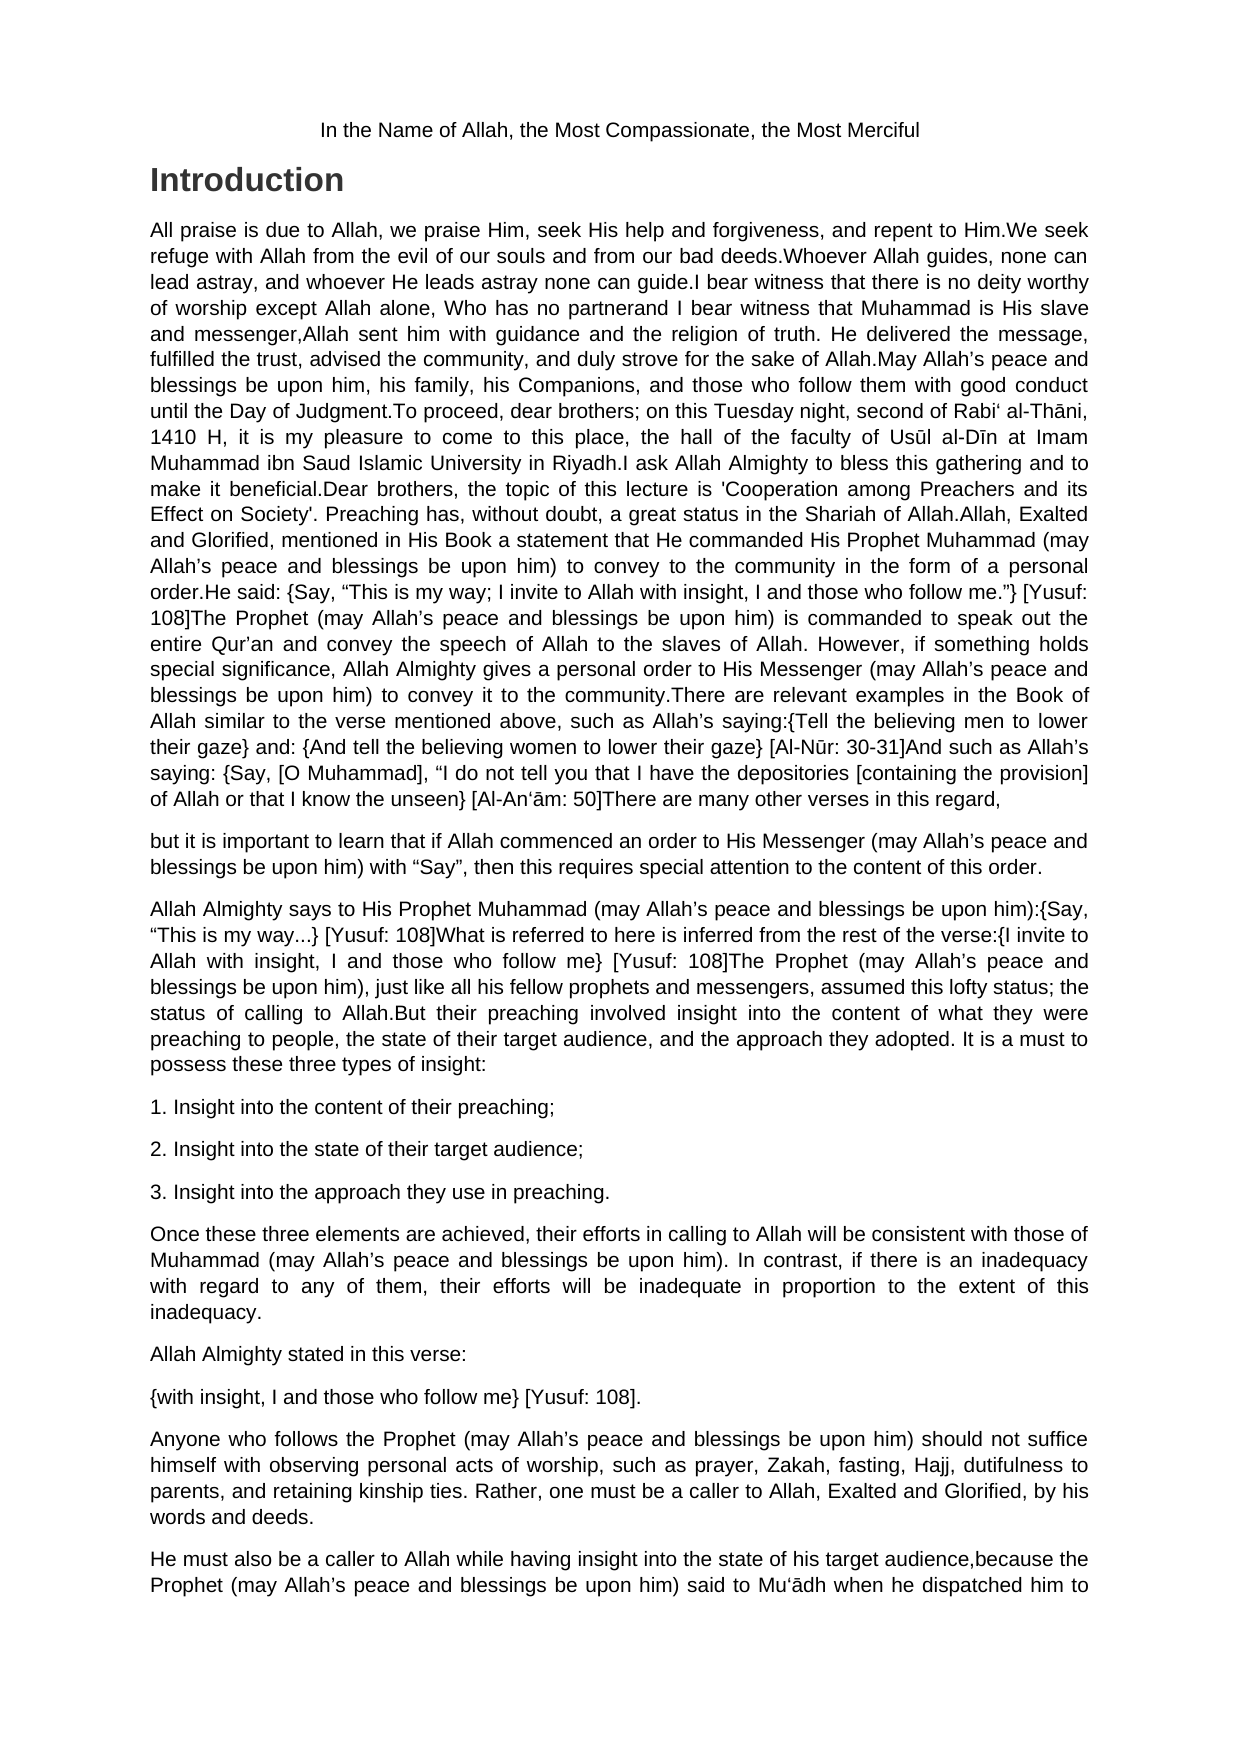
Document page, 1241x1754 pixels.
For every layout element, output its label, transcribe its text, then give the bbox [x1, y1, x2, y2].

text {with insight, I and those who follow me} [Yusuf: 108]. [150, 1385, 1090, 1409]
text Anyone who follows the Prophet (may Allah’s peace and blessings be upon him) should not suffice himself with observing personal acts of worship, such as prayer, Zakah, fasting, Hajj, dutifulness to parents, and retaining kinship ties. Rather, one must be a caller to Allah, Exalted and Glorified, by his words and deeds. [150, 1427, 1090, 1529]
text In the Name of Allah, the Most Compassionate, the Most Merciful [150, 117, 1090, 141]
text Allah Almighty stated in this verse: [150, 1342, 1090, 1366]
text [150, 1547, 1090, 1597]
text 3. Insight into the approach they use in preaching. [150, 1180, 1090, 1204]
text 1. Insight into the content of their preaching; [150, 1095, 1090, 1119]
text Once these three elements are achieved, their efforts in calling to Allah will be consistent with those of Muhammad (may Allah’s peace and blessings be upon him). In contrast, if there is an inadequacy with regard to any of them, their efforts will be inadequate in proportion to the extent of this inadequacy. [150, 1222, 1090, 1324]
text All praise is due to Allah, we praise Him, seek His help and forgiveness, and repent to Him.We seek refuge with Allah from the evil of our souls and from our bad deeds.Whoever Allah guides, none can lead astray, and whoever He leads astray none can guide.I bear witness that there is no deity worthy of worship except Allah alone, Who has no partnerand I bear witness that Muhammad is His slave and messenger,Allah sent him with guidance and the religion of truth. He delivered the message, fulfilled the trust, advised the community, and duly strove for the sake of Allah.May Allah’s peace and blessings be upon him, his family, his Companions, and those who follow them with good conduct until the Day of Judgment.To proceed, dear brothers; on this Tuesday night, second of Rabi‘ al-Thāni, 1410 H, it is my pleasure to come to this place, the hall of the faculty of Usūl al-Dīn at Imam Muhammad ibn Saud Islamic University in Riyadh.I ask Allah Almighty to bless this gathering and to make it beneficial.Dear brothers, the topic of this lecture is 'Cooperation among Preachers and its Effect on Society'. Preaching has, without doubt, a great status in the Shariah of Allah.Allah, Exalted and Glorified, mentioned in His Book a statement that He commanded His Prophet Muhammad (may Allah’s peace and blessings be upon him) to convey to the community in the form of a personal order.He said: {Say, “This is my way; I invite to Allah with insight, I and those who follow me.”} [Yusuf: 108]The Prophet (may Allah’s peace and blessings be upon him) is commanded to speak out the entire Qur’an and convey the speech of Allah to the slaves of Allah. However, if something holds special significance, Allah Almighty gives a personal order to His Messenger (may Allah’s peace and blessings be upon him) to convey it to the community.There are relevant examples in the Book of Allah similar to the verse mentioned above, such as Allah’s saying:{Tell the believing men to lower their gaze} and: {And tell the believing women to lower their gaze} [Al-Nūr: 30-31]And such as Allah’s saying: {Say, [O Muhammad], “I do not tell you that I have the depositories [containing the provision] of Allah or that I know the unseen} [Al-An‘ām: 50]There are many other verses in this regard, [150, 218, 1090, 810]
subtitle Introduction [150, 160, 1090, 198]
text Allah Almighty says to His Prophet Muhammad (may Allah’s peace and blessings be upon him):{Say, “This is my way...} [Yusuf: 108]What is referred to here is inferred from the rest of the verse:{I invite to Allah with insight, I and those who follow me} [Yusuf: 108]The Prophet (may Allah’s peace and blessings be upon him), just like all his fellow prophets and messengers, assumed this lofty status; the status of calling to Allah.But their preaching involved insight into the content of what they were preaching to people, the state of their target audience, and the approach they adopted. It is a must to possess these three types of insight: [150, 897, 1090, 1076]
text but it is important to learn that if Allah commenced an order to His Messenger (may Allah’s peace and blessings be upon him) with “Say”, then this requires special attention to the content of this order. [150, 829, 1090, 879]
text 2. Insight into the state of their target audience; [150, 1137, 1090, 1161]
